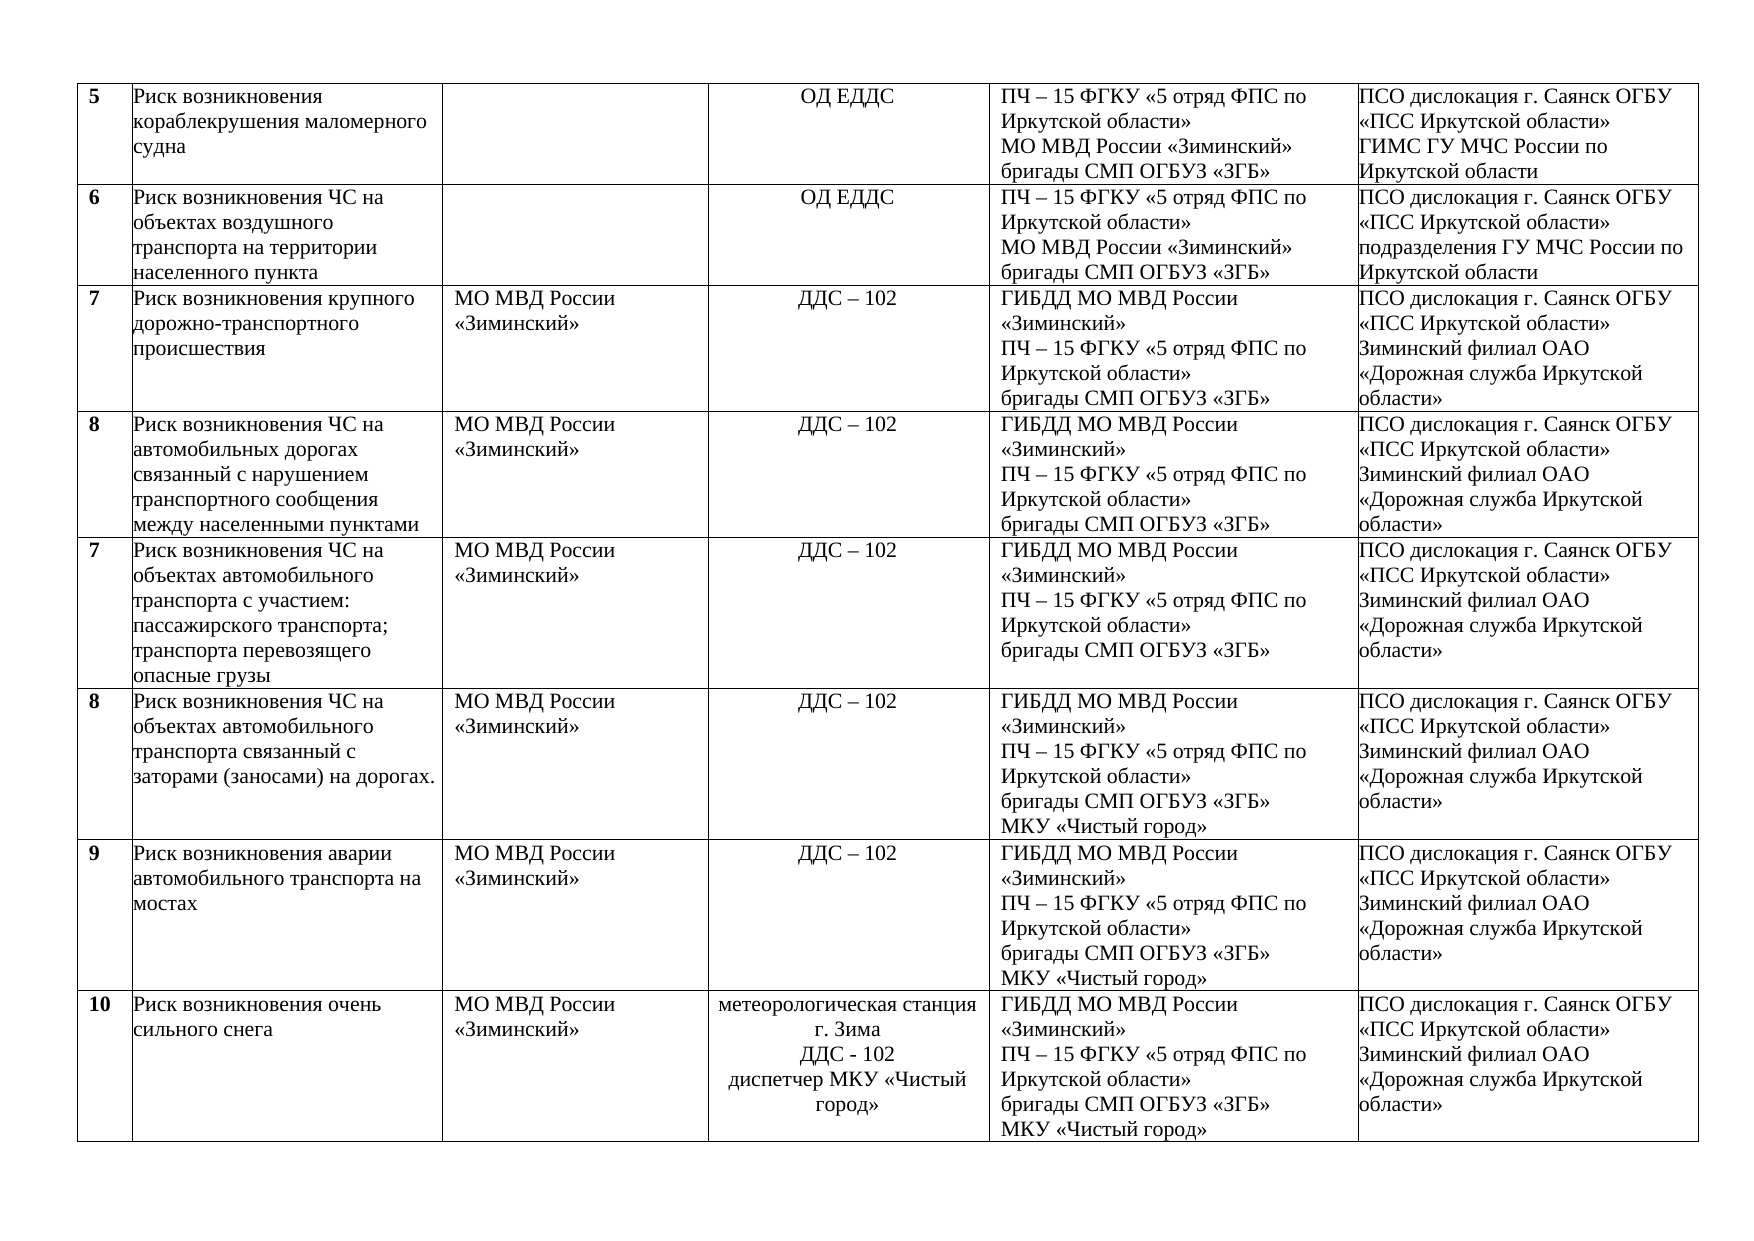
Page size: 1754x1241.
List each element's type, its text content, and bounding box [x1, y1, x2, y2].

table_cell Риск возникновения аварии автомобильного транспорта на мостах [133, 840, 442, 990]
table_cell ПСО дислокация г. Саянск ОГБУ «ПСС Иркутской области» Зиминский филиал ОАО «Дорожная служба Иркутской области» [1359, 689, 1698, 839]
table_cell ПСО дислокация г. Саянск ОГБУ «ПСС Иркутской области» ГИМС ГУ МЧС России по Иркутской области [1359, 84, 1698, 184]
table_cell ПСО дислокация г. Саянск ОГБУ «ПСС Иркутской области» Зиминский филиал ОАО «Дорожная служба Иркутской области» [1359, 412, 1698, 537]
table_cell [990, 991, 1358, 1141]
table_cell ГИБДД МО МВД России «Зиминский» ПЧ – 15 ФГКУ «5 отряд ФПС по Иркутской области» бригады СМП ОГБУЗ «ЗГБ» [990, 286, 1358, 411]
table_cell Риск возникновения кораблекрушения маломерного судна [133, 84, 442, 184]
table_cell МО МВД России «Зиминский» [443, 538, 708, 688]
table_cell ДДС – 102 [709, 840, 989, 990]
table_cell ГИБДД МО МВД России «Зиминский» ПЧ – 15 ФГКУ «5 отряд ФПС по Иркутской области» бригады СМП ОГБУЗ «ЗГБ» МКУ «Чистый город» [990, 689, 1358, 839]
table_cell 5 [78, 84, 132, 184]
table_cell ДДС – 102 [709, 412, 989, 537]
table_cell МО МВД России «Зиминский» [443, 412, 708, 537]
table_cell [709, 991, 989, 1141]
table_cell ПСО дислокация г. Саянск ОГБУ «ПСС Иркутской области» Зиминский филиал ОАО «Дорожная служба Иркутской области» [1359, 840, 1698, 990]
table_cell ДДС – 102 [709, 286, 989, 411]
table_cell ПСО дислокация г. Саянск ОГБУ «ПСС Иркутской области» Зиминский филиал ОАО «Дорожная служба Иркутской области» [1359, 538, 1698, 688]
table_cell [1359, 991, 1698, 1141]
table_cell Риск возникновения ЧС на объектах автомобильного транспорта связанный с заторами (заносами) на дорогах. [133, 689, 442, 839]
table_cell 10 [78, 991, 132, 1141]
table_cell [990, 84, 1358, 184]
table_cell Риск возникновения крупного дорожно-транспортного происшествия [133, 286, 442, 411]
table_cell ДДС – 102 [709, 538, 989, 688]
table_cell МО МВД России «Зиминский» [443, 286, 708, 411]
table_cell ПЧ – 15 ФГКУ «5 отряд ФПС по Иркутской области» МО МВД России «Зиминский» бригады СМП ОГБУЗ «ЗГБ» [990, 185, 1358, 285]
table_cell 7 [78, 538, 132, 688]
table_cell Риск возникновения очень сильного снега [133, 991, 442, 1141]
table_cell Риск возникновения ЧС на автомобильных дорогах связанный с нарушением транспортного сообщения между населенными пунктами [133, 412, 442, 537]
table_cell МО МВД России «Зиминский» [443, 840, 708, 990]
table_cell Риск возникновения ЧС на объектах автомобильного транспорта с участием: пассажирского транспорта; транспорта перевозящего опасные грузы [133, 538, 442, 688]
table_cell 6 [78, 185, 132, 285]
table_cell 9 [78, 840, 132, 990]
table_cell ПСО дислокация г. Саянск ОГБУ «ПСС Иркутской области» подразделения ГУ МЧС России по Иркутской области [1359, 185, 1698, 285]
table_cell ОД ЕДДС [709, 185, 989, 285]
table_cell ГИБДД МО МВД России «Зиминский» ПЧ – 15 ФГКУ «5 отряд ФПС по Иркутской области» бригады СМП ОГБУЗ «ЗГБ» [990, 412, 1358, 537]
table_cell Риск возникновения ЧС на объектах воздушного транспорта на территории населенного пункта [133, 185, 442, 285]
table_cell 7 [78, 286, 132, 411]
table_cell [443, 185, 708, 285]
table_cell 8 [78, 689, 132, 839]
table_cell ПСО дислокация г. Саянск ОГБУ «ПСС Иркутской области» Зиминский филиал ОАО «Дорожная служба Иркутской области» [1359, 286, 1698, 411]
table_cell ГИБДД МО МВД России «Зиминский» ПЧ – 15 ФГКУ «5 отряд ФПС по Иркутской области» бригады СМП ОГБУЗ «ЗГБ» [990, 538, 1358, 688]
table_cell ГИБДД МО МВД России «Зиминский» ПЧ – 15 ФГКУ «5 отряд ФПС по Иркутской области» бригады СМП ОГБУЗ «ЗГБ» МКУ «Чистый город» [990, 840, 1358, 990]
table_cell [443, 84, 708, 184]
table_cell ОД ЕДДС [709, 84, 989, 184]
table_cell 8 [78, 412, 132, 537]
table_cell МО МВД России «Зиминский» [443, 689, 708, 839]
table_cell ДДС – 102 [709, 689, 989, 839]
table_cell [443, 991, 708, 1141]
